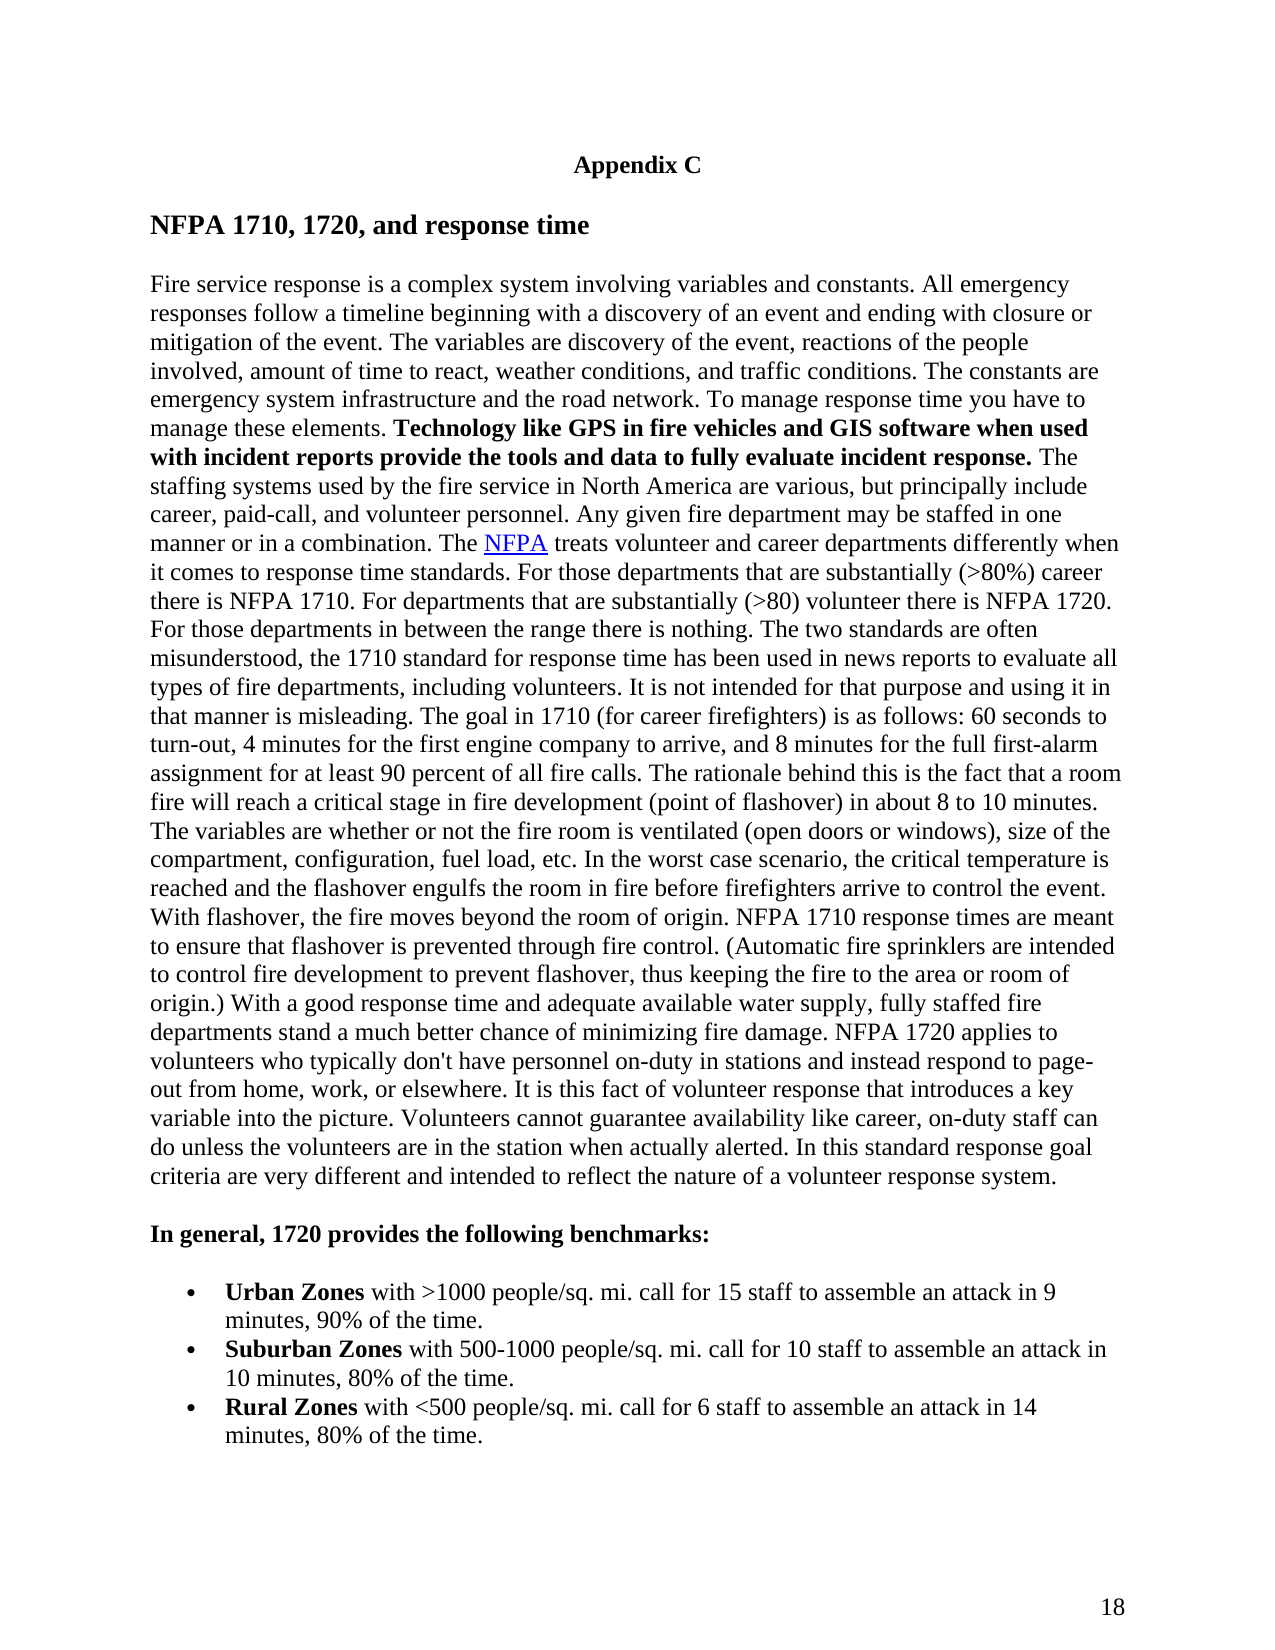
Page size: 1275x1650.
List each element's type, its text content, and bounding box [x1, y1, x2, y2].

list Suburban Zones with 500-1000 people/sq. mi. call for 10 staff to assemble an attack in 10 minutes, 80% of the time. [187, 1334, 1125, 1392]
text Fire service response is a complex system involving variables and constants. All emergency responses follow a timeline beginning with a discovery of an event and ending with closure or mitigation of the event. The variables are discovery of the event, reactions of the people involved, amount of time to react, weather conditions, and traffic conditions. The constants are emergency system infrastructure and the road network. To manage response time you have to manage these elements. Technology like GPS in fire vehicles and GIS software when used with incident reports provide the tools and data to fully evaluate incident response. The staffing systems used by the fire service in North America are various, but principally include career, paid-call, and volunteer personnel. Any given fire department may be staffed in one manner or in a combination. The NFPA treats volunteer and career departments differently when it comes to response time standards. For those departments that are substantially (>80%) career there is NFPA 1710. For departments that are substantially (>80) volunteer there is NFPA 1720. For those departments in between the range there is nothing. The two standards are often misunderstood, the 1710 standard for response time has been used in news reports to evaluate all types of fire departments, including volunteers. It is not intended for that purpose and using it in that manner is misleading. The goal in 1710 (for career firefighters) is as follows: 60 seconds to turn-out, 4 minutes for the first engine company to arrive, and 8 minutes for the full first-alarm assignment for at least 90 percent of all fire calls. The rationale behind this is the fact that a room fire will reach a critical stage in fire development (point of flashover) in about 8 to 10 minutes. The variables are whether or not the fire room is ventilated (open doors or windows), size of the compartment, configuration, fuel load, etc. In the worst case scenario, the critical temperature is reached and the flashover engulfs the room in fire before firefighters arrive to control the event. With flashover, the fire moves beyond the room of origin. NFPA 1710 response times are meant to ensure that flashover is prevented through fire control. (Automatic fire sprinklers are intended to control fire development to prevent flashover, thus keeping the fire to the area or room of origin.) With a good response time and adequate available water supply, fully staffed fire departments stand a much better chance of minimizing fire damage. NFPA 1720 applies to volunteers who typically don't have personnel on-duty in stations and instead respond to page-out from home, work, or elsewhere. It is this fact of volunteer response that introduces a key variable into the picture. Volunteers cannot guarantee availability like career, on-duty staff can do unless the volunteers are in the station when actually alerted. In this standard response goal criteria are very different and intended to reflect the nature of a volunteer response system. [150, 269, 1125, 1189]
list Urban Zones with >1000 people/sq. mi. call for 15 staff to assemble an attack in 9 minutes, 90% of the time. [187, 1277, 1125, 1334]
text In general, 1720 provides the following benchmarks: [150, 1219, 1125, 1247]
text NFPA 1710, 1720, and response time [150, 208, 1125, 240]
text Appendix C [150, 150, 1125, 179]
list Rural Zones with <500 people/sq. mi. call for 6 staff to assemble an attack in 14 minutes, 80% of the time. [187, 1392, 1125, 1449]
